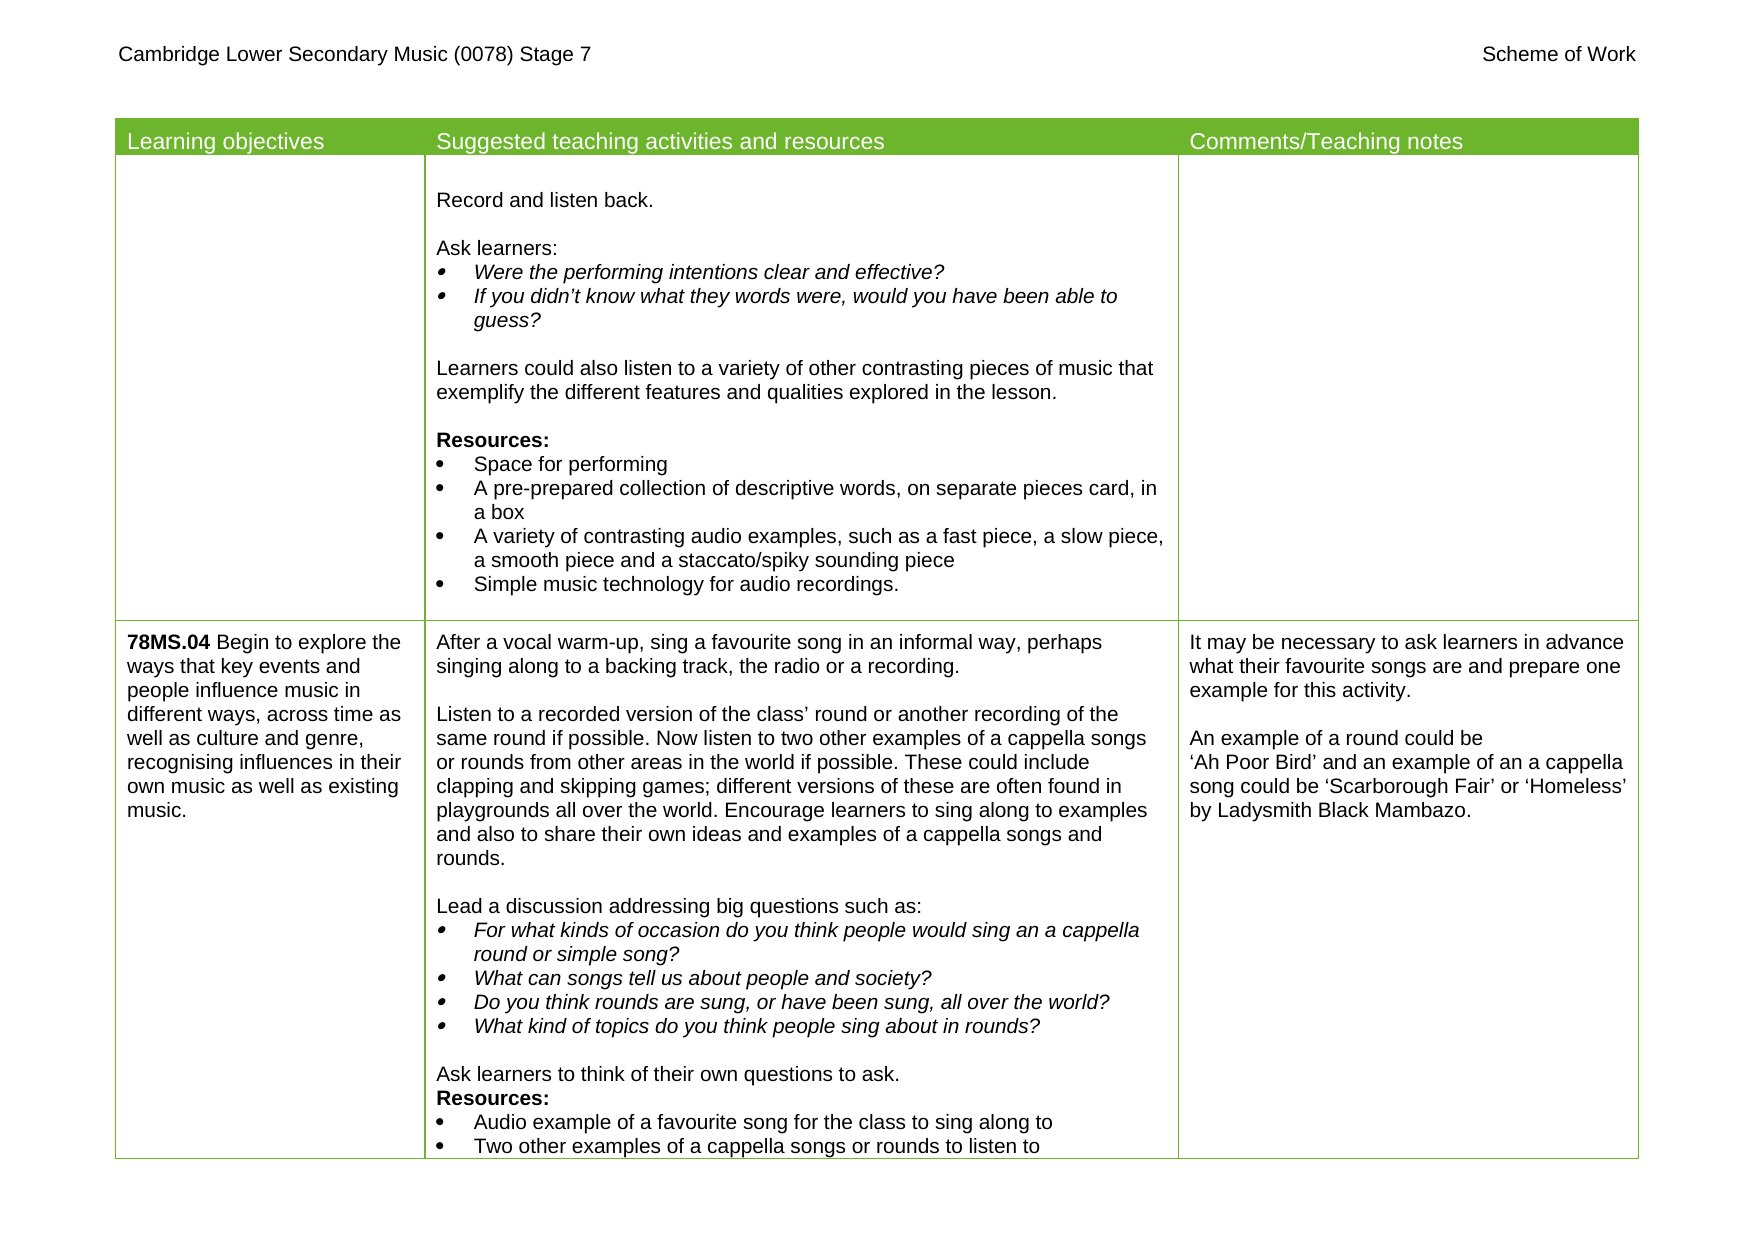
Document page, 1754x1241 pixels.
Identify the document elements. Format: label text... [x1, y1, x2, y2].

table_header Learning objectives [116, 119, 424, 154]
table_header Comments/Teaching notes [1179, 119, 1638, 154]
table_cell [426, 621, 1178, 1158]
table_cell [1179, 621, 1638, 1158]
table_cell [1179, 155, 1638, 620]
table_header Suggested teaching activities and resources [426, 119, 1178, 154]
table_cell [116, 621, 424, 1158]
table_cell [116, 155, 424, 620]
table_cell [426, 155, 1178, 620]
